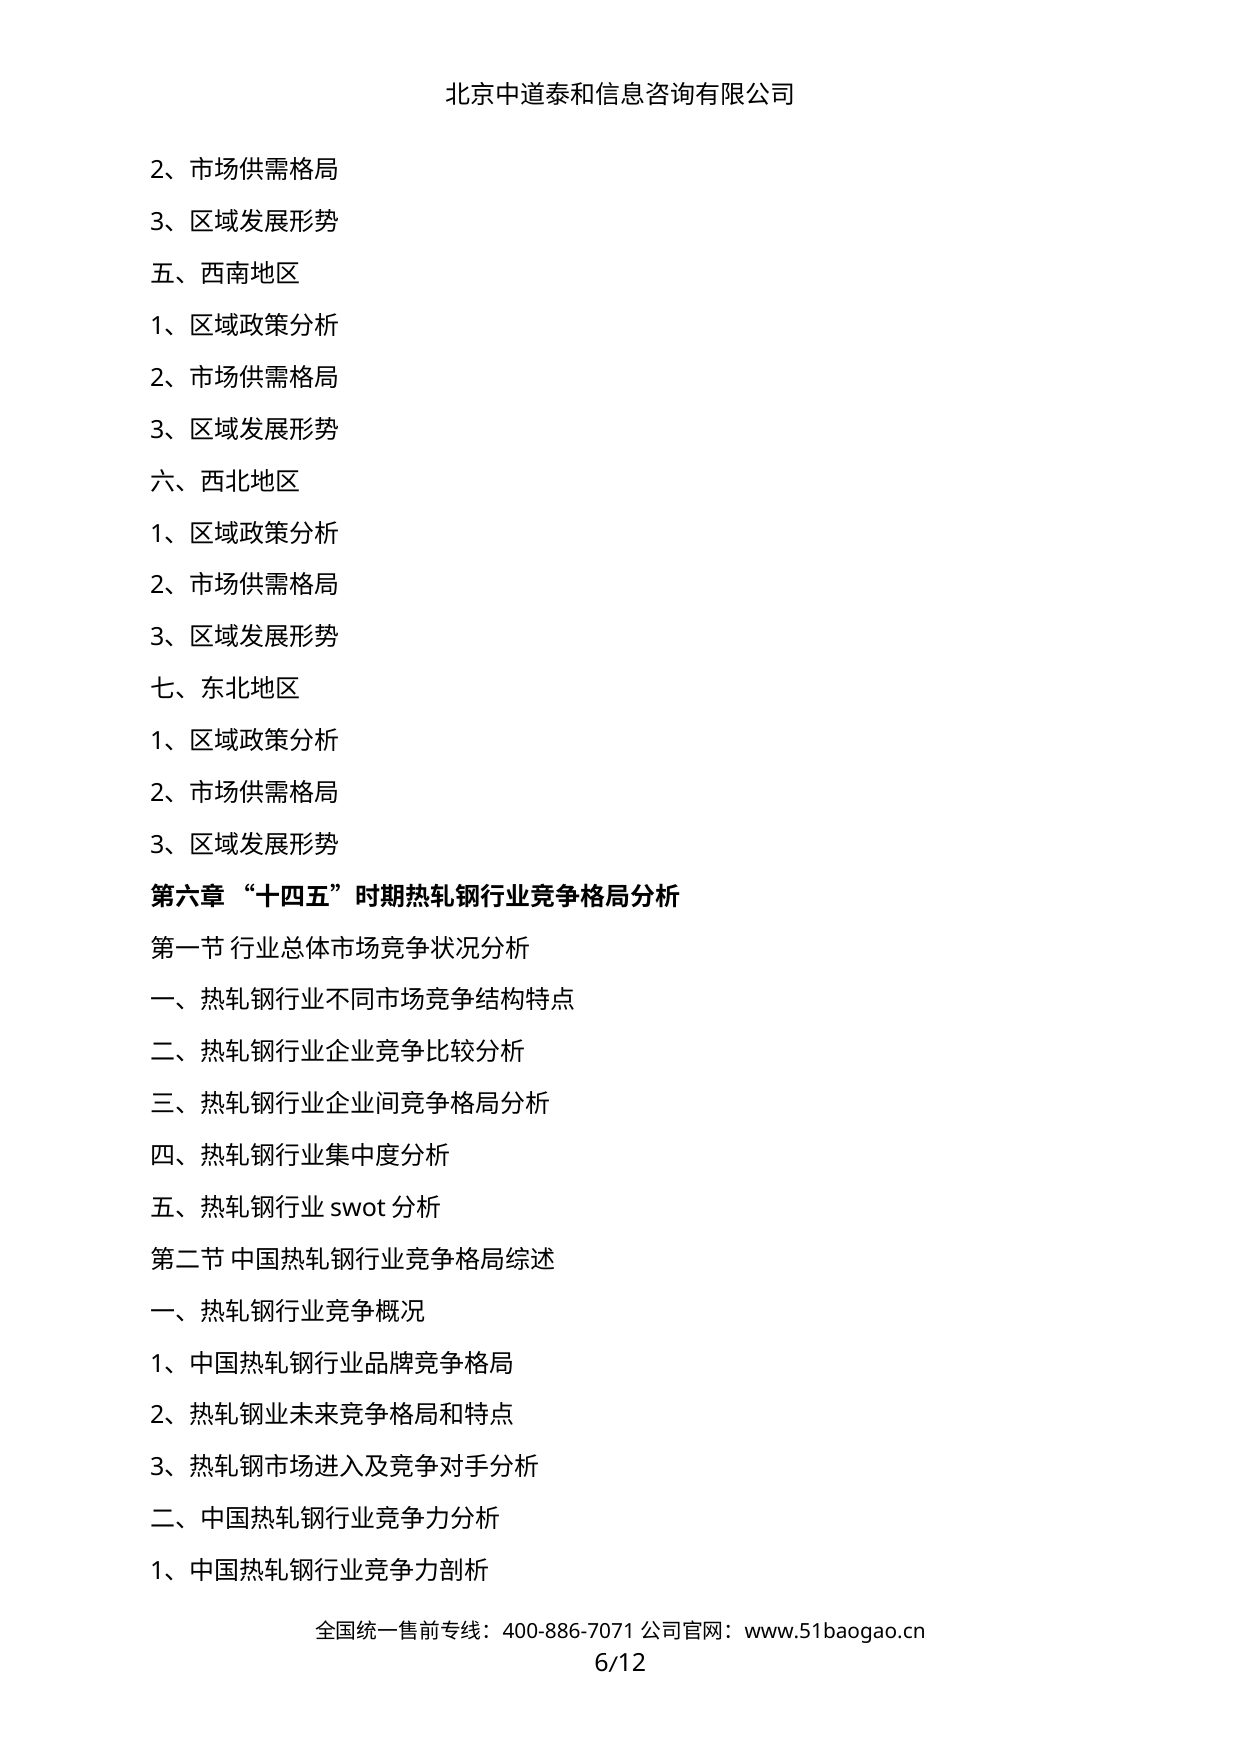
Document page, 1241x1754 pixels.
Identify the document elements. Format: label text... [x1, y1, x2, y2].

text 1、区域政策分析 [150, 306, 1090, 342]
text 三、热轧钢行业企业间竞争格局分析 [150, 1084, 1090, 1120]
text 第六章 “十四五”时期热轧钢行业竞争格局分析 [150, 876, 1090, 912]
text 1、中国热轧钢行业竞争力剖析 [150, 1551, 1090, 1587]
text 第一节 行业总体市场竞争状况分析 [150, 928, 1090, 964]
text 2、热轧钢业未来竞争格局和特点 [150, 1395, 1090, 1431]
text 2、市场供需格局 [150, 357, 1090, 394]
text 3、热轧钢市场进入及竞争对手分析 [150, 1447, 1090, 1483]
text 3、区域发展形势 [150, 409, 1090, 446]
text 3、区域发展形势 [150, 617, 1090, 653]
text 二、中国热轧钢行业竞争力分析 [150, 1499, 1090, 1535]
text 2、市场供需格局 [150, 772, 1090, 809]
text 1、区域政策分析 [150, 721, 1090, 757]
text 一、热轧钢行业不同市场竞争结构特点 [150, 980, 1090, 1016]
text 七、东北地区 [150, 669, 1090, 705]
text 六、西北地区 [150, 461, 1090, 497]
text 二、热轧钢行业企业竞争比较分析 [150, 1032, 1090, 1068]
text 1、中国热轧钢行业品牌竞争格局 [150, 1343, 1090, 1379]
text 一、热轧钢行业竞争概况 [150, 1291, 1090, 1327]
text 四、热轧钢行业集中度分析 [150, 1136, 1090, 1172]
text 3、区域发展形势 [150, 202, 1090, 238]
text 五、热轧钢行业swot分析 [150, 1187, 1090, 1224]
text 3、区域发展形势 [150, 824, 1090, 861]
text 第二节 中国热轧钢行业竞争格局综述 [150, 1239, 1090, 1276]
text 五、西南地区 [150, 254, 1090, 290]
text 1、区域政策分析 [150, 513, 1090, 549]
text 2、市场供需格局 [150, 150, 1090, 186]
text 2、市场供需格局 [150, 565, 1090, 601]
